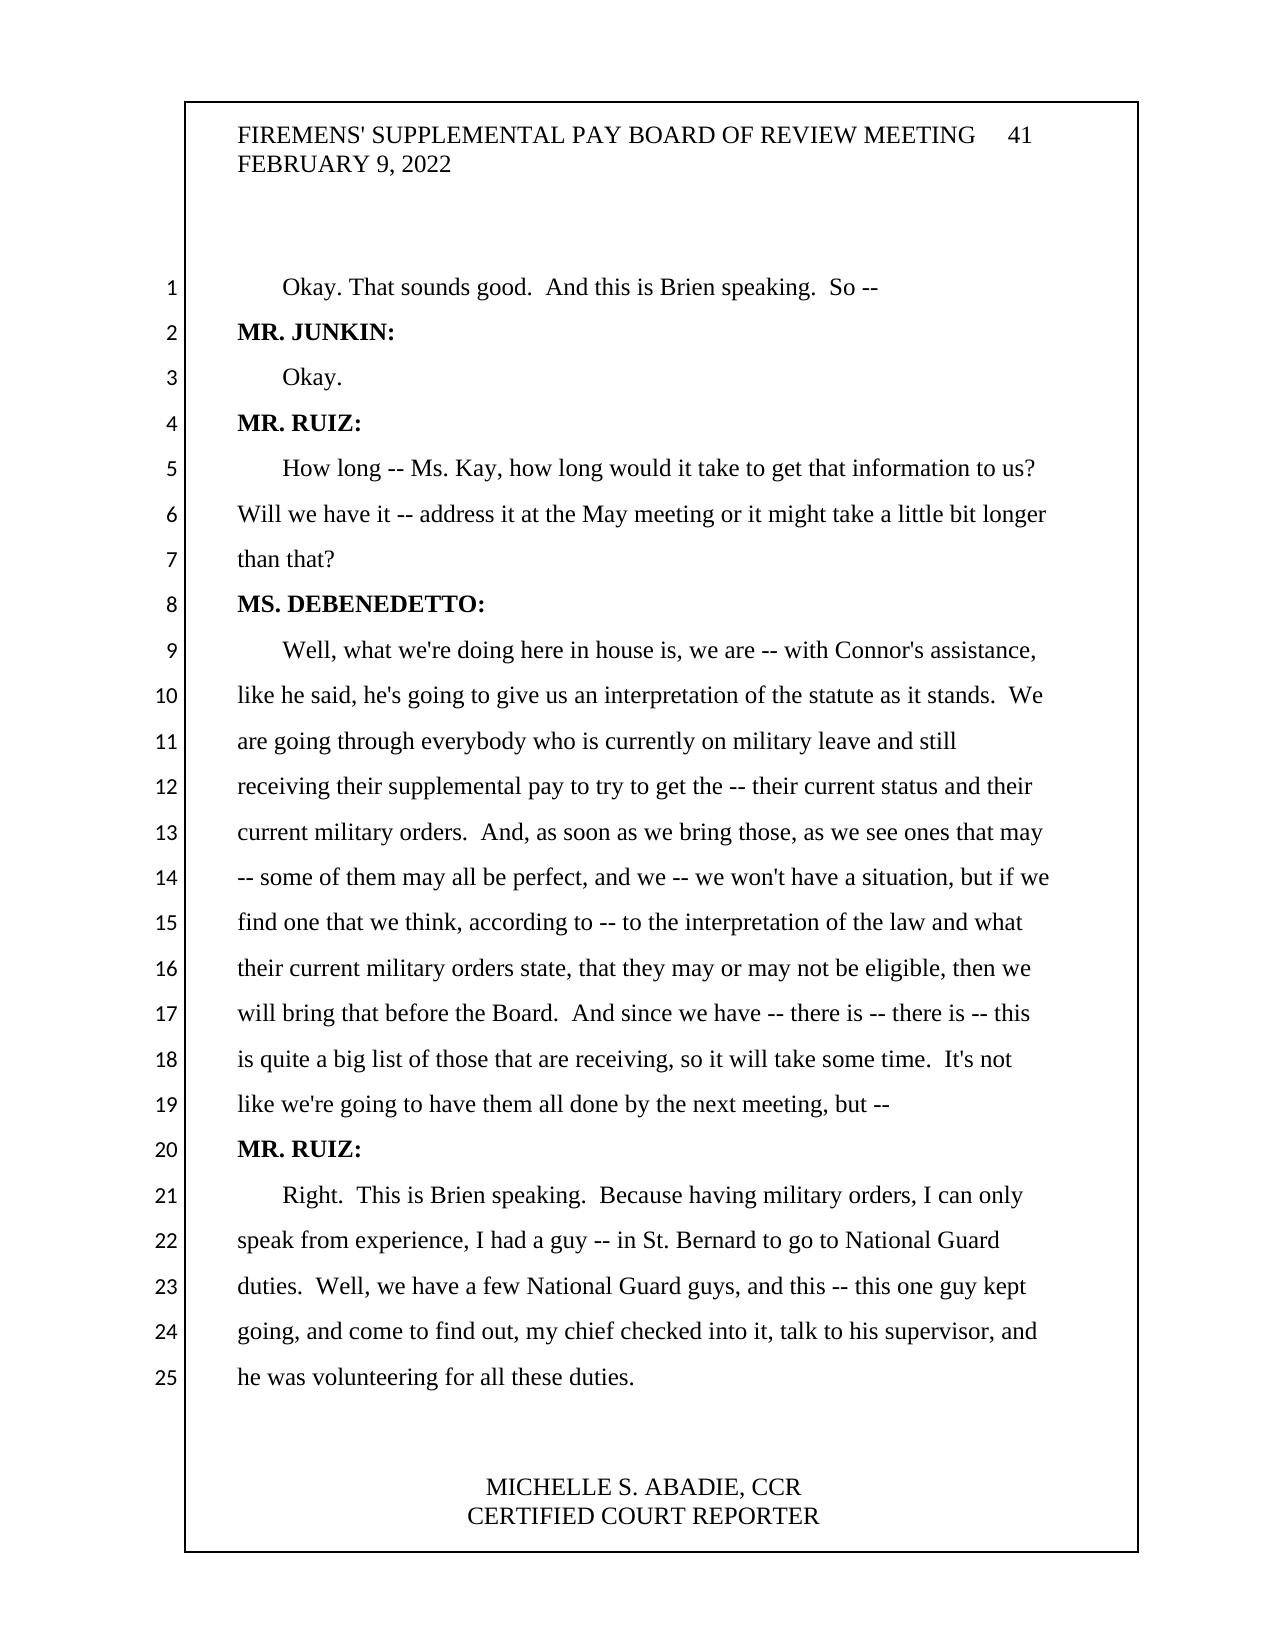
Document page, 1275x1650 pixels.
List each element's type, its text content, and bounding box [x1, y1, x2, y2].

text How long -- Ms. Kay, how long would it take to get that information to us? Will we have it -- address it at the May meeting or it might take a little bit longer than that? [237, 437, 1050, 573]
text Okay. That sounds good. And this is Brien speaking. So -- [237, 255, 1050, 300]
text MR. RUIZ: [237, 391, 1050, 437]
text MS. DEBENEDETTO: [237, 573, 1050, 618]
text Well, what we're doing here in house is, we are -- with Connor's assistance, like he said, he's going to give us an interpretation of the statute as it stands. We are going through everybody who is currently on military leave and still receiving their supplemental pay to try to get the -- their current status and their current military orders. And, as soon as we bring those, as we see ones that may -- some of them may all be perfect, and we -- we won't have a situation, but if we find one that we think, according to -- to the interpretation of the law and what their current military orders state, that they may or may not be eligible, then we will bring that before the Board. And since we have -- there is -- there is -- this is quite a big list of those that are receiving, so it will take some time. It's not like we're going to have them all done by the next meeting, but -- [237, 618, 1050, 1118]
text Okay. [237, 346, 1050, 391]
text MR. JUNKIN: [237, 300, 1050, 346]
text Right. This is Brien speaking. Because having military orders, I can only speak from experience, I had a guy -- in St. Bernard to go to National Guard duties. Well, we have a few National Guard guys, and this -- this one guy kept going, and come to find out, my chief checked into it, talk to his supervisor, and he was volunteering for all these duties. [237, 1163, 1050, 1390]
text MR. RUIZ: [237, 1118, 1050, 1163]
